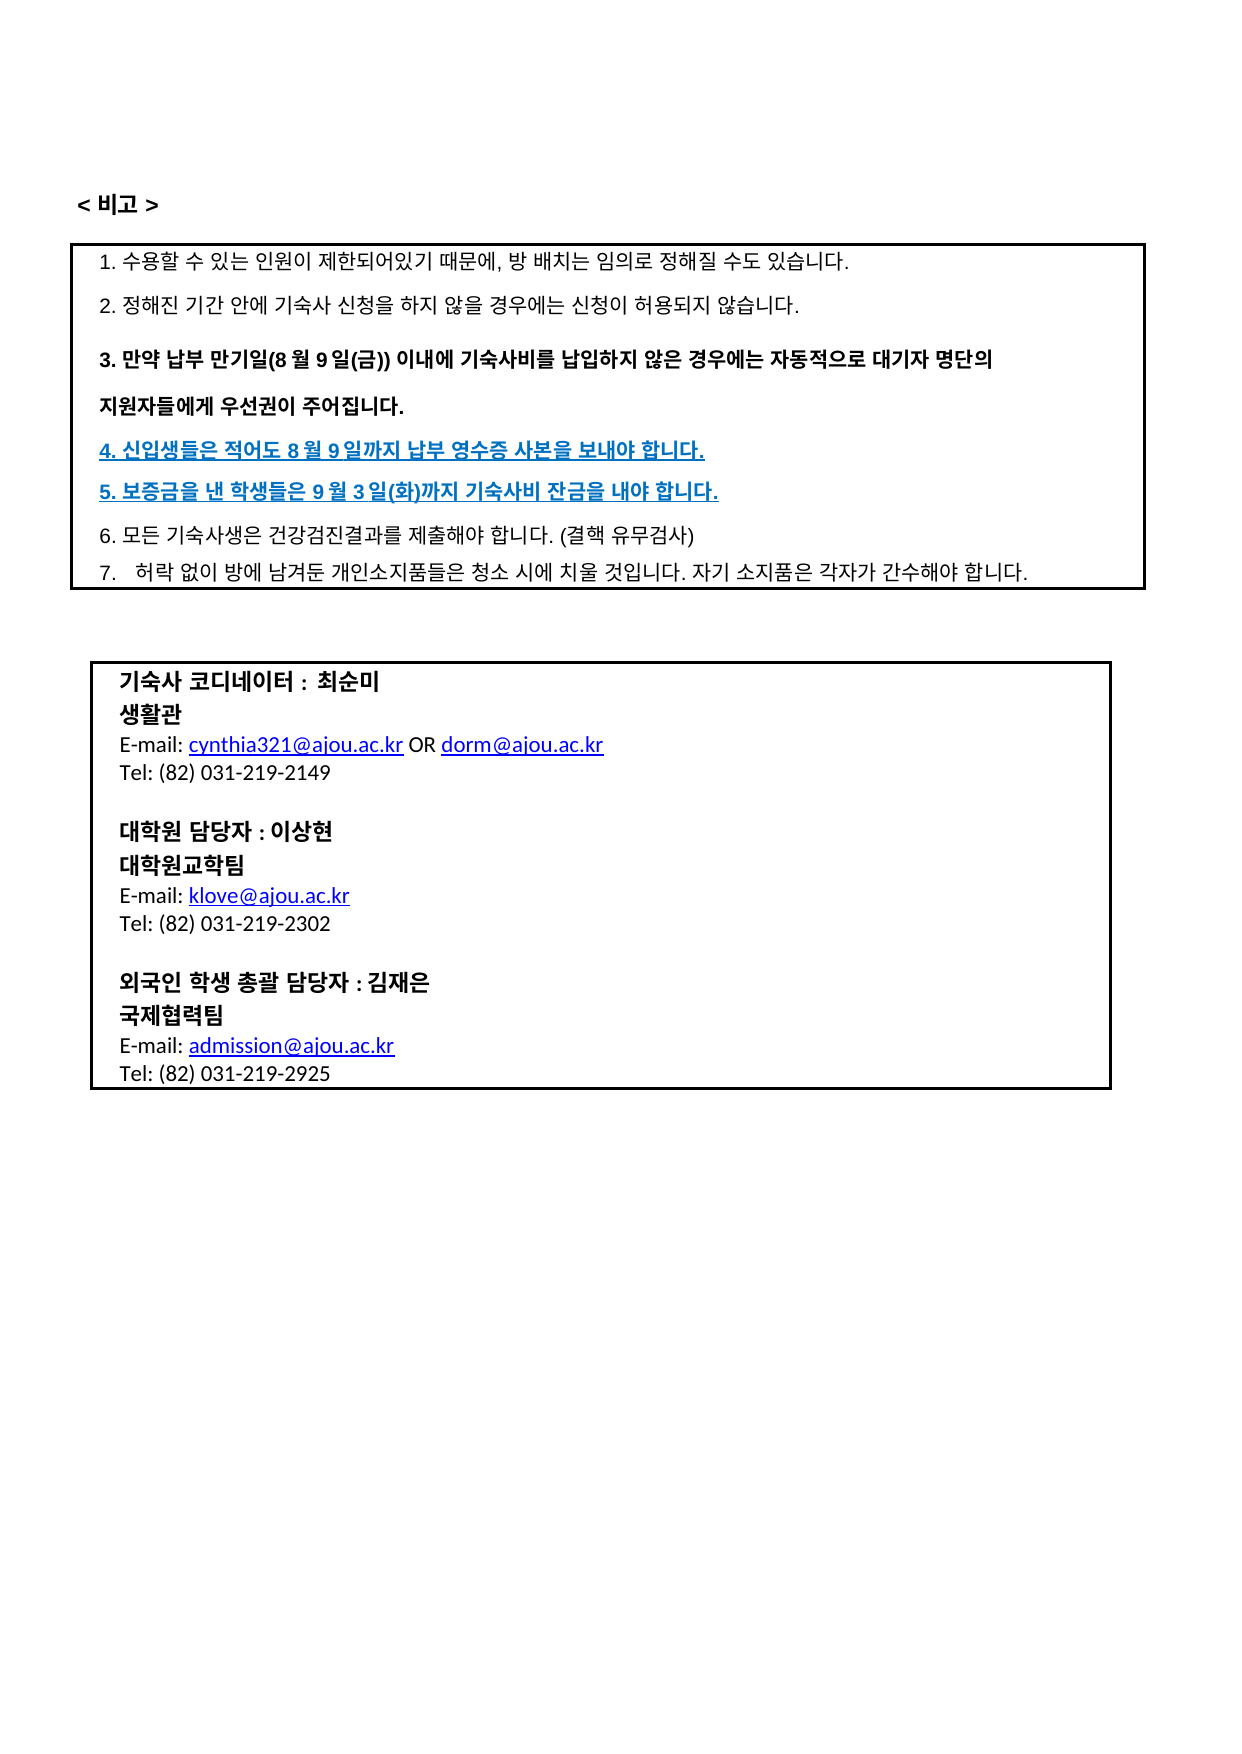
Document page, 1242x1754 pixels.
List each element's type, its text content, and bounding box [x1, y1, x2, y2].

table_header 기숙사 코디네이터 : 최순미 생활관 E-mail: cynthia321@ajou.ac.kr OR dorm@ajou.ac.kr Tel: (82) 031-219-2149 대학원 담당자 : 이상현 대학원교학팀 E-mail: klove@ajou.ac.kr Tel: (82) 031-219-2302 외국인 학생 총괄 담당자 : 김재은 국제협력팀 E-mail: admission@ajou.ac.kr Tel: (82) 031-219-2925 [93, 664, 1109, 1087]
table_header 1. 수용할 수 있는 인원이 제한되어있기 때문에, 방 배치는 임의로 정해질 수도 있습니다. 2. 정해진 기간 안에 기숙사 신청을 하지 않을 경우에는 신청이 허용되지 않습니다. 3. 만약 납부 만기일(8월 9일(금)) 이내에 기숙사비를 납입하지 않은 경우에는 자동적으로 대기자 명단의 지원자들에게 우선권이 주어집니다. 4. 신입생들은 적어도 8월 9일까지 납부 영수증 사본을 보내야 합니다. 5. 보증금을 낸 학생들은 9월 3일(화)까지 기숙사비 잔금을 내야 합니다. 6. 모든 기숙사생은 건강검진결과를 제출해야 합니다. (결핵 유무검사) 7. 허락 없이 방에 남겨둔 개인소지품들은 청소 시에 치울 것입니다. 자기 소지품은 각자가 간수해야 합니다. [73, 246, 1143, 587]
text < 비고 > [77, 187, 1158, 221]
